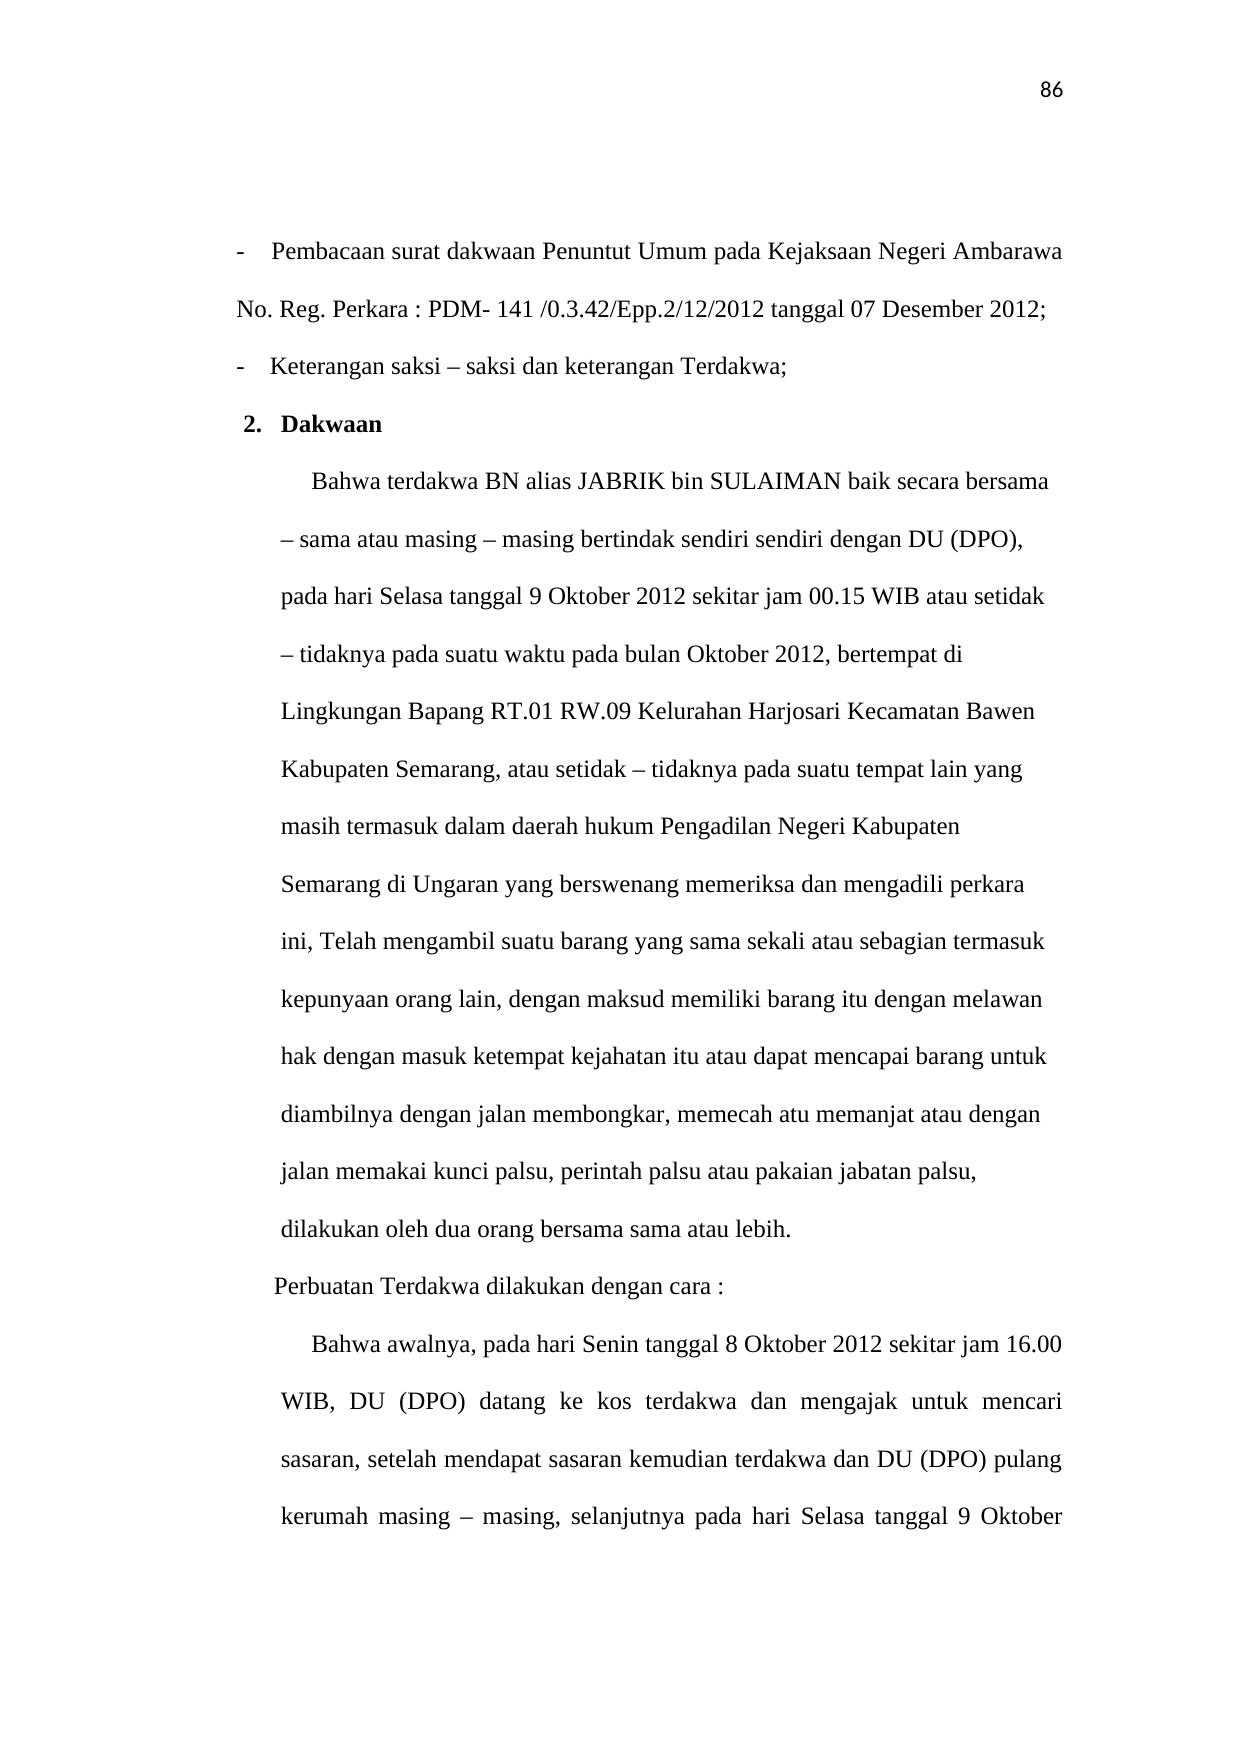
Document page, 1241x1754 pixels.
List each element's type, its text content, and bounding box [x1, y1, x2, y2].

subtitle Bahwa terdakwa BN alias JABRIK bin SULAIMAN baik secara bersama – sama atau masing – masing bertindak sendiri sendiri dengan DU (DPO), pada hari Selasa tanggal 9 Oktober 2012 sekitar jam 00.15 WIB atau setidak – tidaknya pada suatu waktu pada bulan Oktober 2012, bertempat di Lingkungan Bapang RT.01 RW.09 Kelurahan Harjosari Kecamatan Bawen Kabupaten Semarang, atau setidak – tidaknya pada suatu tempat lain yang masih termasuk dalam daerah hukum Pengadilan Negeri Kabupaten Semarang di Ungaran yang berswenang memeriksa dan mengadili perkara ini, Telah mengambil suatu barang yang sama sekali atau sebagian termasuk kepunyaan orang lain, dengan maksud memiliki barang itu dengan melawan hak dengan masuk ketempat kejahatan itu atau dapat mencapai barang untuk diambilnya dengan jalan membongkar, memecah atu memanjat atau dengan jalan memakai kunci palsu, perintah palsu atau pakaian jabatan palsu, dilakukan oleh dua orang bersama sama atau lebih. [281, 581, 1063, 1357]
text - Semua surat – surat dalam berkas perkara tersebut; [236, 236, 1063, 265]
list - Keterangan saksi – saksi dan keterangan Terdakwa; [236, 466, 1063, 495]
list - Pembacaan surat dakwaan Penuntut Umum pada Kejaksaan Negeri Ambarawa No. Reg. Perkara : PDM- 141 /0.3.42/Epp.2/12/2012 tanggal 07 Desember 2012; [236, 351, 1063, 437]
text Perbuatan Terdakwa dilakukan dengan cara : [236, 1386, 1063, 1415]
text Telah mendengar : [236, 294, 1063, 322]
subtitle Dakwaan [243, 524, 1063, 552]
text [274, 1444, 1063, 1530]
